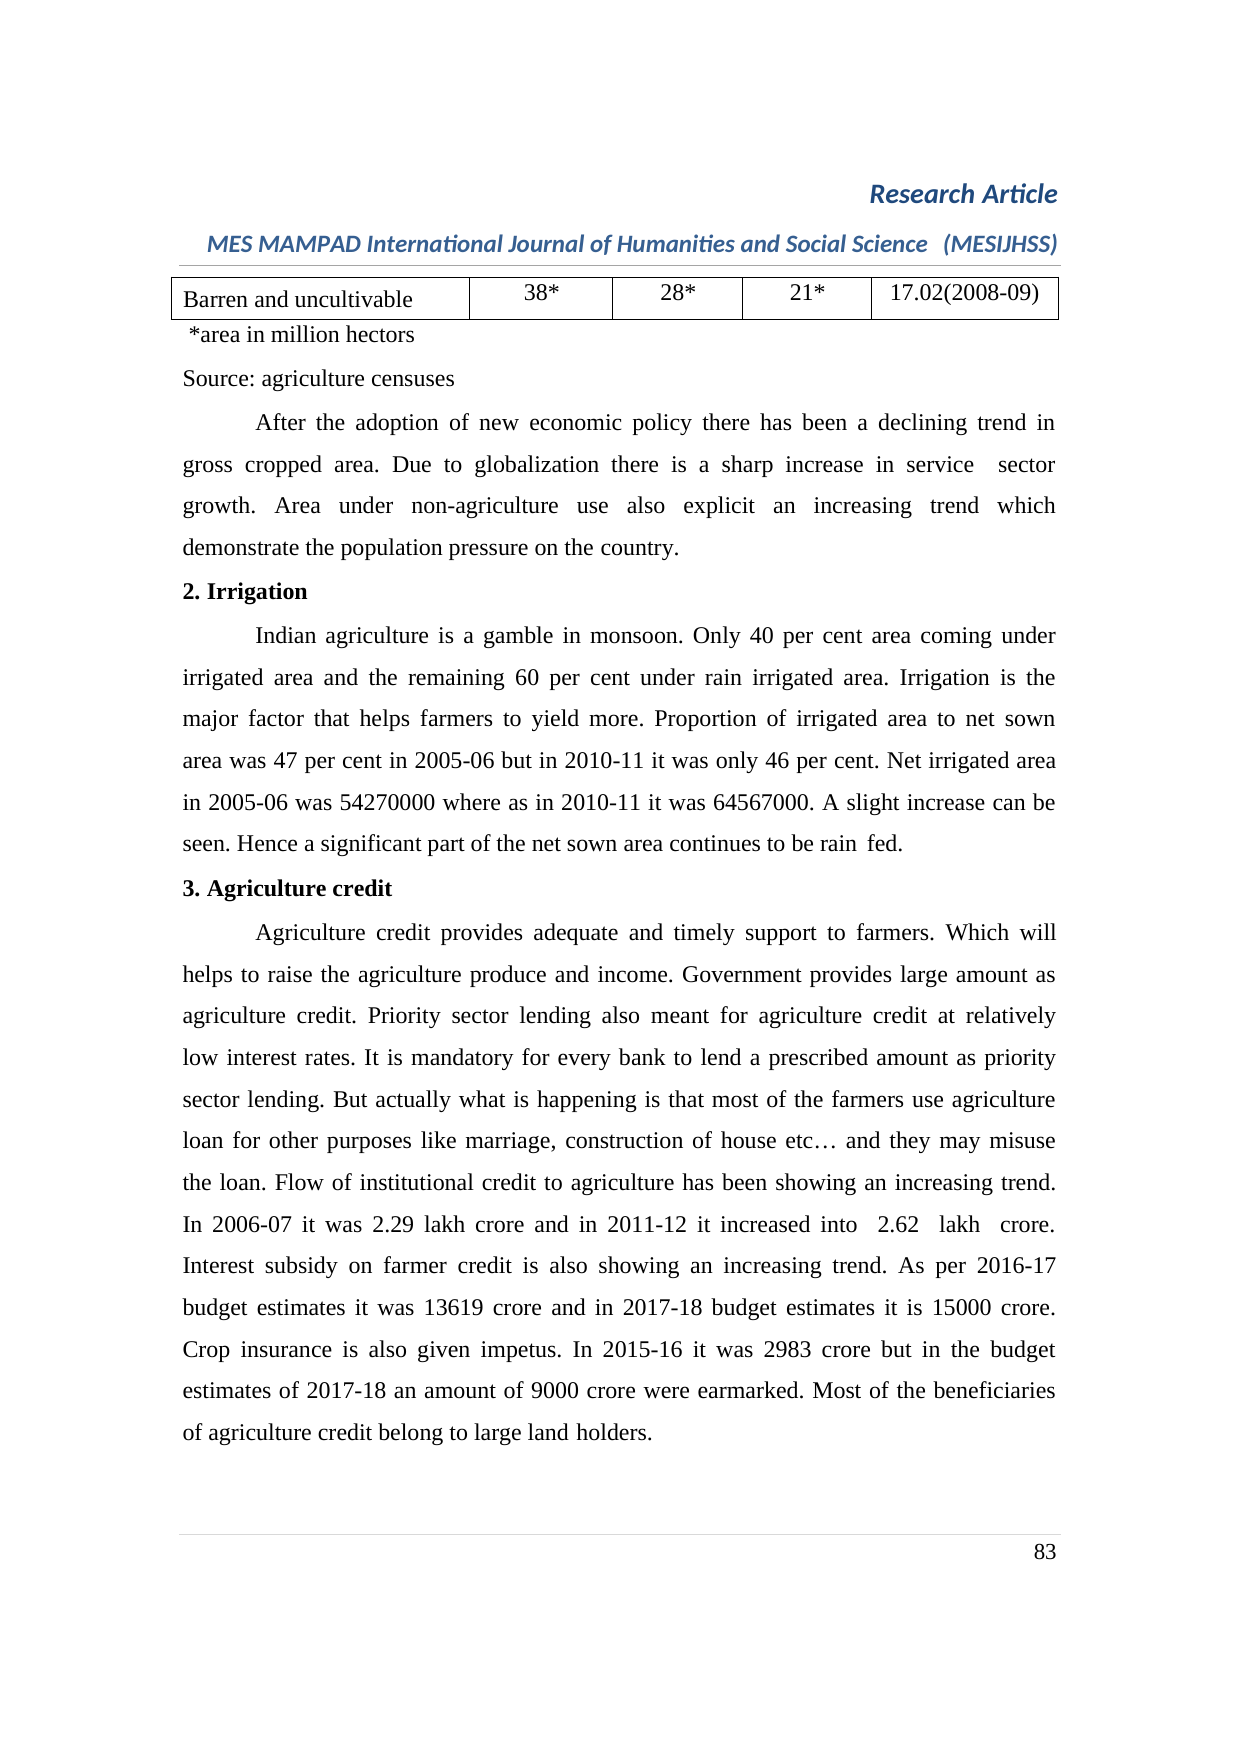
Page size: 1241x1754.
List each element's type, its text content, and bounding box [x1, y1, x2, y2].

subtitle Irrigation [182, 577, 1088, 604]
text Indian agriculture is a gamble in monsoon. Only 40 per cent area coming under irrigated area and the remaining 60 per cent under rain irrigated area. Irrigation is the major factor that helps farmers to yield more. Proportion of irrigated area to net sown area was 47 per cent in 2005-06 but in 2010-11 it was only 46 per cent. Net irrigated area in 2005-06 was 54270000 where as in 2010-11 it was 64567000. A slight increase can be seen. Hence a significant part of the net sown area continues to be rain fed. [182, 621, 1058, 857]
table_header 38* [470, 278, 612, 318]
table_header Barren and uncultivable [172, 278, 469, 318]
text After the adoption of new economic policy there has been a declining trend in gross cropped area. Due to globalization there is a sharp increase in service sector growth. Area under non-agriculture use also explicit an increasing trend which demonstrate the population pressure on the country. [182, 408, 1057, 561]
text *area in million hectors Source: agriculture censuses [182, 320, 486, 391]
table_header 28* [613, 278, 742, 318]
table_header 21* [743, 278, 871, 318]
table_header 17.02(2008-09) [872, 278, 1058, 318]
subtitle Agriculture credit [182, 874, 1088, 902]
text Agriculture credit provides adequate and timely support to farmers. Which will helps to raise the agriculture produce and income. Government provides large amount as agriculture credit. Priority sector lending also meant for agriculture credit at relatively low interest rates. It is mandatory for every bank to lend a prescribed amount as priority sector lending. But actually what is happening is that most of the farmers use agriculture loan for other purposes like marriage, construction of house etc… and they may misuse the loan. Flow of institutional credit to agriculture has been showing an increasing trend. In 2006-07 it was 2.29 lakh crore and in 2011-12 it increased into 2.62 lakh crore. Interest subsidy on farmer credit is also showing an increasing trend. As per 2016-17 budget estimates it was 13619 crore and in 2017-18 budget estimates it is 15000 crore. Crop insurance is also given impetus. In 2015-16 it was 2983 crore but in the budget estimates of 2017-18 an amount of 9000 crore were earmarked. Most of the beneficiaries of agriculture credit belong to large land holders. [182, 918, 1058, 1446]
